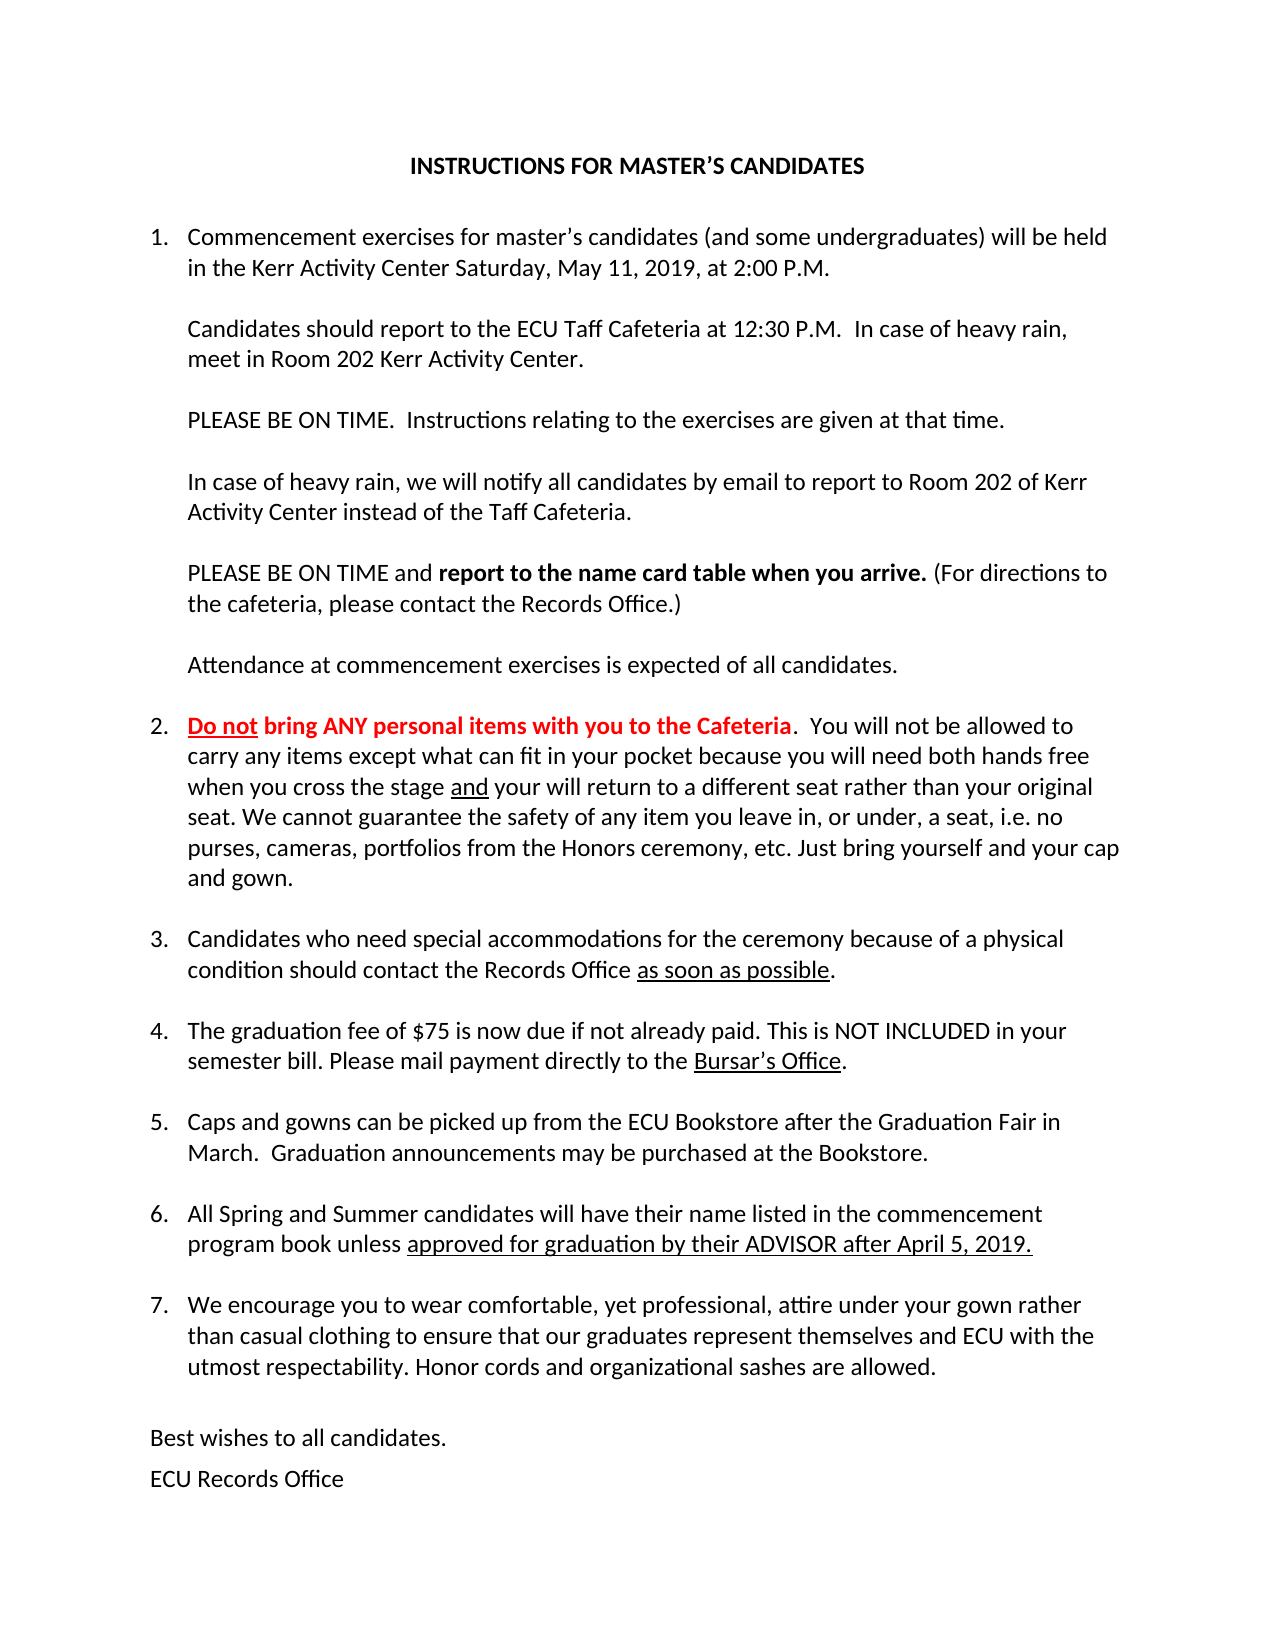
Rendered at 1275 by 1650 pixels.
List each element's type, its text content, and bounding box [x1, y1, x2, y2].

text In case of heavy rain, we will notify all candidates by email to report to Room 202 of Kerr Activity Center instead of the Taff Cafeteria. [187, 466, 1125, 527]
text 1. Commencement exercises for master’s candidates (and some undergraduates) will be held in the Kerr Activity Center Saturday, May 11, 2019, at 2:00 P.M. [150, 221, 1125, 282]
text ECU Records Office [150, 1463, 1125, 1494]
list 5. Caps and gowns can be picked up from the ECU Bookstore after the Graduation Fair in March. Graduation announcements may be purchased at the Bookstore. [150, 1107, 1125, 1168]
list 4. The graduation fee of $75 is now due if not already paid. This is NOT INCLUDED in your semester bill. Please mail payment directly to the Bursar’s Office. [150, 1015, 1125, 1076]
list 2. Do not bring ANY personal items with you to the Cafeteria. You will not be allowed to carry any items except what can fit in your pocket because you will need both hands free when you cross the stage and your will return to a different seat rather than your original seat. We cannot guarantee the safety of any item you leave in, or under, a seat, i.e. no purses, cameras, portfolios from the Honors ceremony, etc. Just bring yourself and your cap and gown. [150, 710, 1125, 893]
list 6. All Spring and Summer candidates will have their name listed in the commencement program book unless approved for graduation by their ADVISOR after April 5, 2019. [150, 1198, 1125, 1259]
list 3. Candidates who need special accommodations for the ceremony because of a physical condition should contact the Records Office as soon as possible. [150, 923, 1125, 984]
list 7. We encourage you to wear comfortable, yet professional, attire under your gown rather than casual clothing to ensure that our graduates represent themselves and ECU with the utmost respectability. Honor cords and organizational sashes are allowed. [150, 1290, 1125, 1381]
text PLEASE BE ON TIME and report to the name card table when you arrive. (For directions to the cafeteria, please contact the Records Office.) [187, 557, 1125, 618]
text INSTRUCTIONS FOR MASTER’S CANDIDATES [150, 150, 1125, 181]
text PLEASE BE ON TIME. Instructions relating to the exercises are given at that time. [187, 404, 1125, 435]
text Attendance at commencement exercises is expected of all candidates. [187, 649, 1125, 679]
text Candidates should report to the ECU Taff Cafeteria at 12:30 P.M. In case of heavy rain, meet in Room 202 Kerr Activity Center. [187, 313, 1125, 374]
text Best wishes to all candidates. [150, 1422, 1125, 1453]
